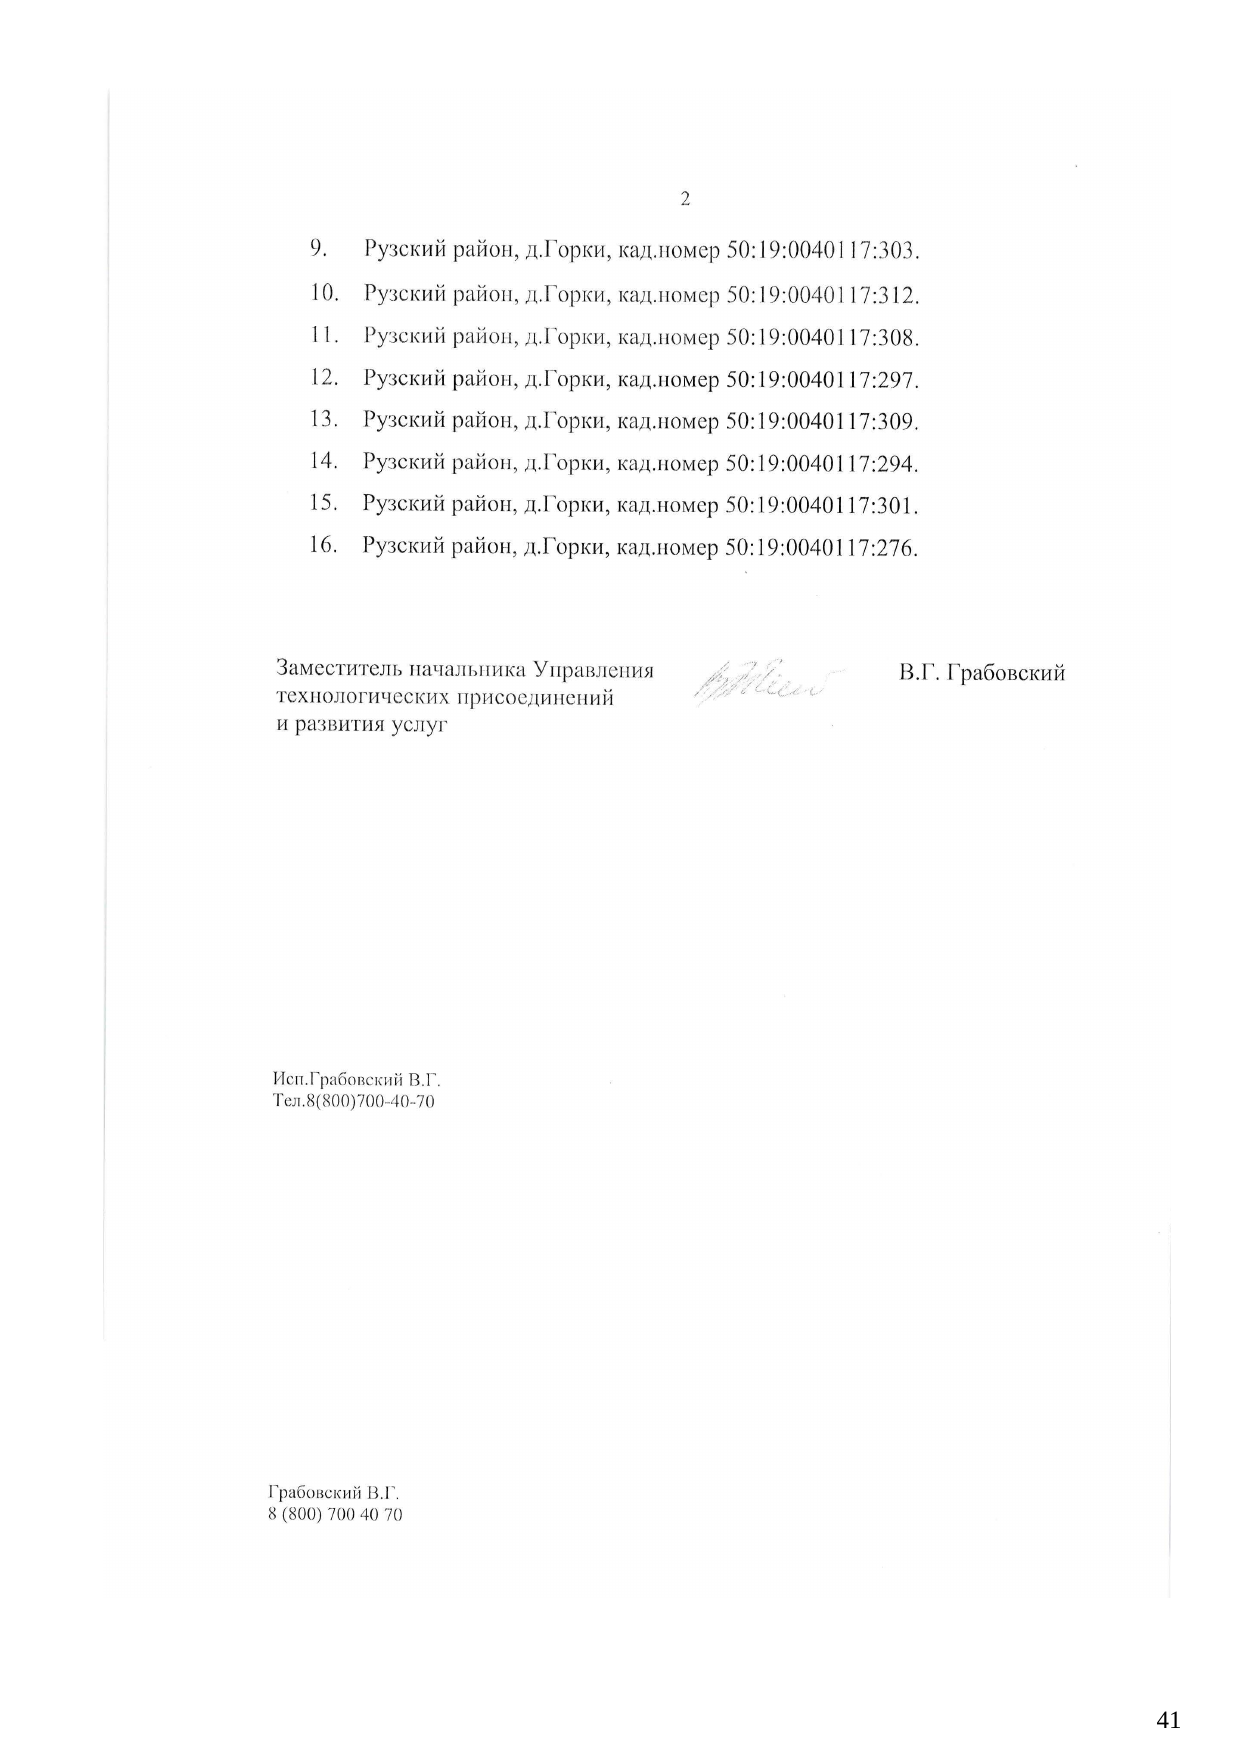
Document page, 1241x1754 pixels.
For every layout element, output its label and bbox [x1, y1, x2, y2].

picture [103, 88, 1171, 1598]
